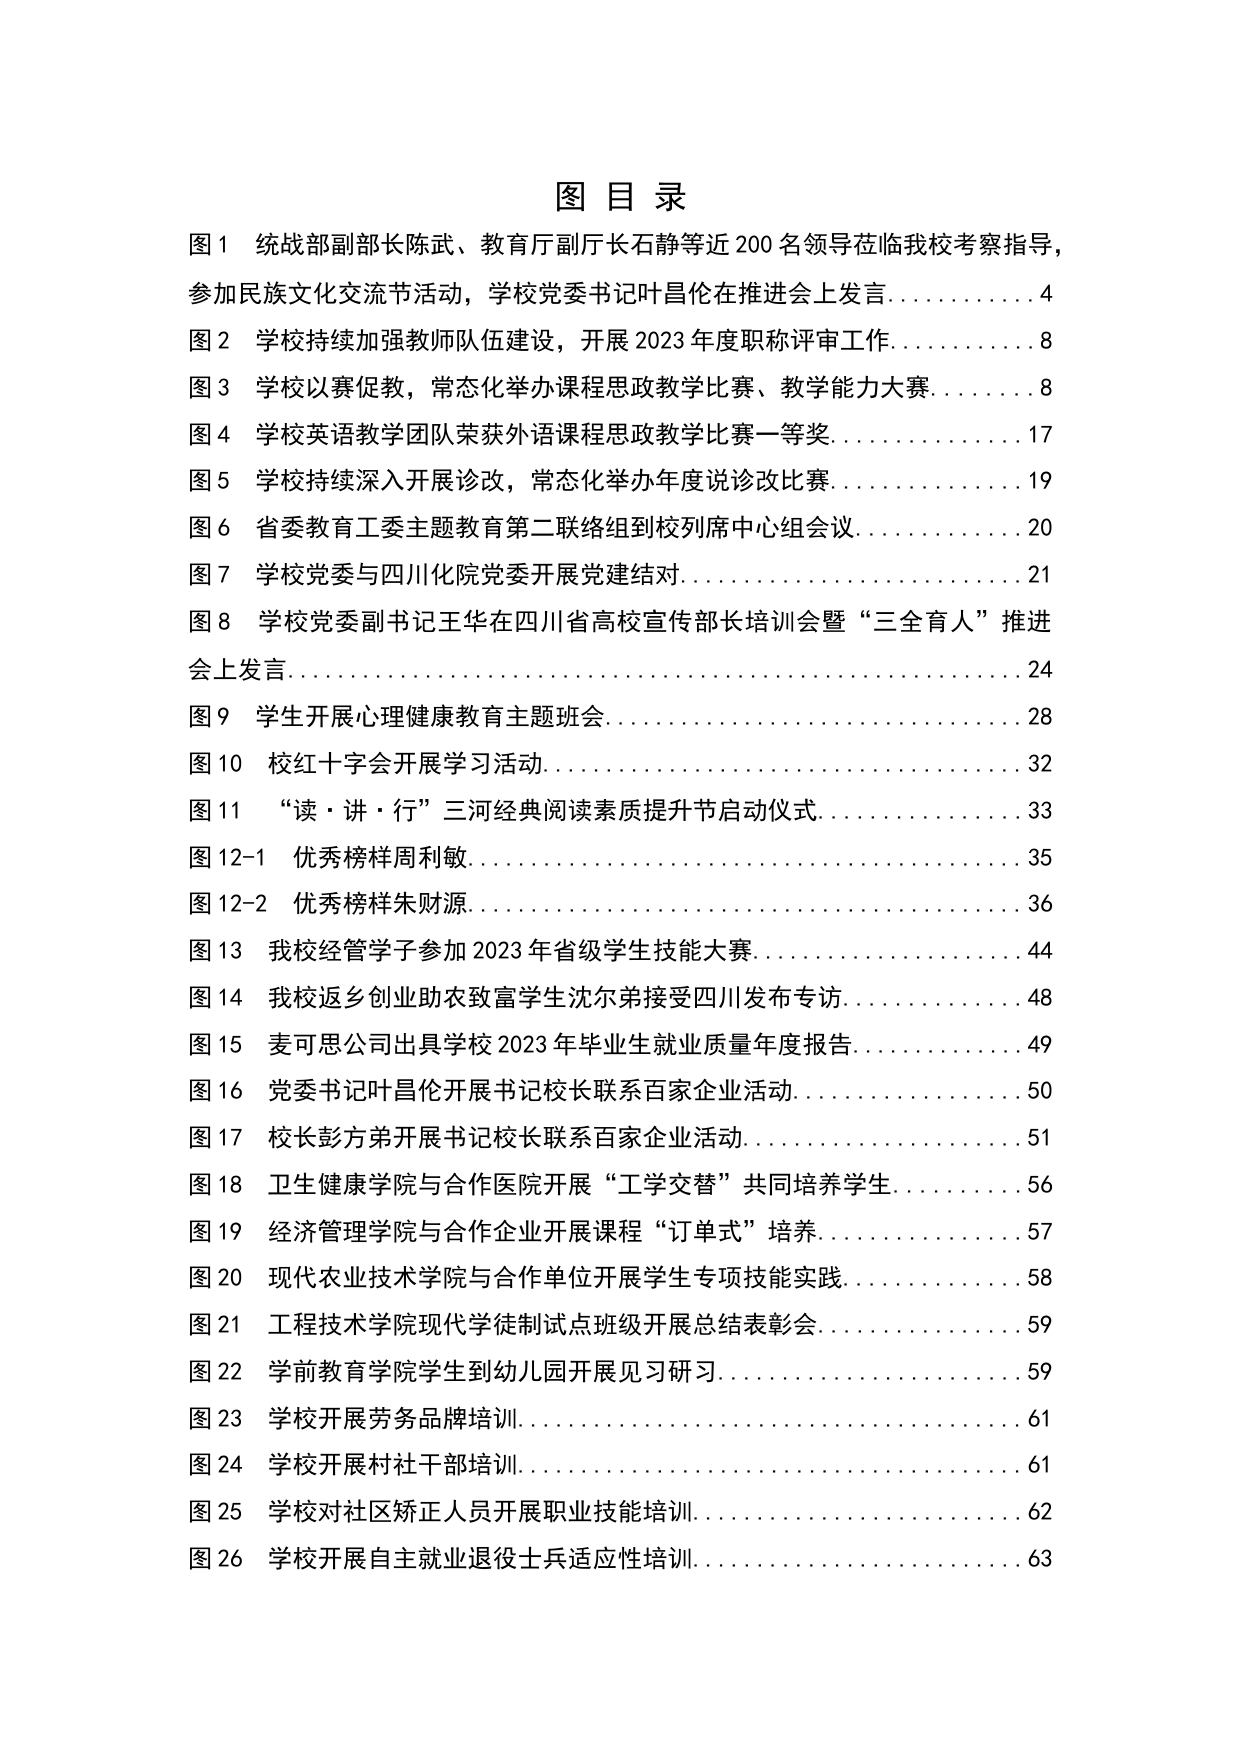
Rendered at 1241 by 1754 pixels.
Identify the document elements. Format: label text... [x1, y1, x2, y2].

text 图4 学校英语教学团队荣获外语课程思政教学比赛一等奖 17 [187, 416, 1053, 448]
text 图25 学校对社区矫正人员开展职业技能培训 62 [187, 1494, 1053, 1526]
text 图16 党委书记叶昌伦开展书记校长联系百家企业活动 50 [187, 1073, 1053, 1105]
text 图11 “读·讲·行”三河经典阅读素质提升节启动仪式 33 [187, 792, 1053, 825]
text 图14 我校返乡创业助农致富学生沈尔弟接受四川发布专访 48 [187, 979, 1053, 1012]
text 图8 学校党委副书记王华在四川省高校宣传部长培训会暨“三全育人”推进会上发言 24 [187, 603, 1053, 684]
text 图23 学校开展劳务品牌培训 61 [187, 1400, 1053, 1433]
text 图21 工程技术学院现代学徒制试点班级开展总结表彰会 59 [187, 1307, 1053, 1339]
text 图20 现代农业技术学院与合作单位开展学生专项技能实践 58 [187, 1260, 1053, 1292]
text 图3 学校以赛促教，常态化举办课程思政教学比赛、教学能力大赛 8 [187, 369, 1053, 402]
text 图9 学生开展心理健康教育主题班会 28 [187, 699, 1053, 731]
text 图10 校红十字会开展学习活动 32 [187, 745, 1053, 778]
text 图13 我校经管学子参加2023年省级学生技能大赛 44 [187, 932, 1053, 965]
text 图24 学校开展村社干部培训 61 [187, 1447, 1053, 1479]
text 图22 学前教育学院学生到幼儿园开展见习研习 59 [187, 1353, 1053, 1386]
text 图19 经济管理学院与合作企业开展课程“订单式”培养 57 [187, 1213, 1053, 1246]
text 图12-1 优秀榜样周利敏 35 [187, 839, 1053, 871]
text 图15 麦可思公司出具学校2023年毕业生就业质量年度报告 49 [187, 1026, 1053, 1058]
text 图1 统战部副部长陈武、教育厅副厅长石静等近200名领导莅临我校考察指导，参加民族文化交流节活动，学校党委书记叶昌伦在推进会上发言 4 [187, 227, 1053, 308]
text 图17 校长彭方弟开展书记校长联系百家企业活动 51 [187, 1119, 1053, 1152]
text 图26 学校开展自主就业退役士兵适应性培训 63 [187, 1541, 1053, 1573]
text 图6 省委教育工委主题教育第二联络组到校列席中心组会议 20 [187, 509, 1053, 542]
text 图7 学校党委与四川化院党委开展党建结对 21 [187, 556, 1053, 589]
text 图12-2 优秀榜样朱财源 36 [187, 886, 1053, 918]
text 图2 学校持续加强教师队伍建设，开展2023年度职称评审工作 8 [187, 322, 1053, 355]
text 图 目 录 [187, 162, 1053, 227]
text 图18 卫生健康学院与合作医院开展“工学交替”共同培养学生 56 [187, 1166, 1053, 1199]
text 图5 学校持续深入开展诊改，常态化举办年度说诊改比赛 19 [187, 463, 1053, 495]
